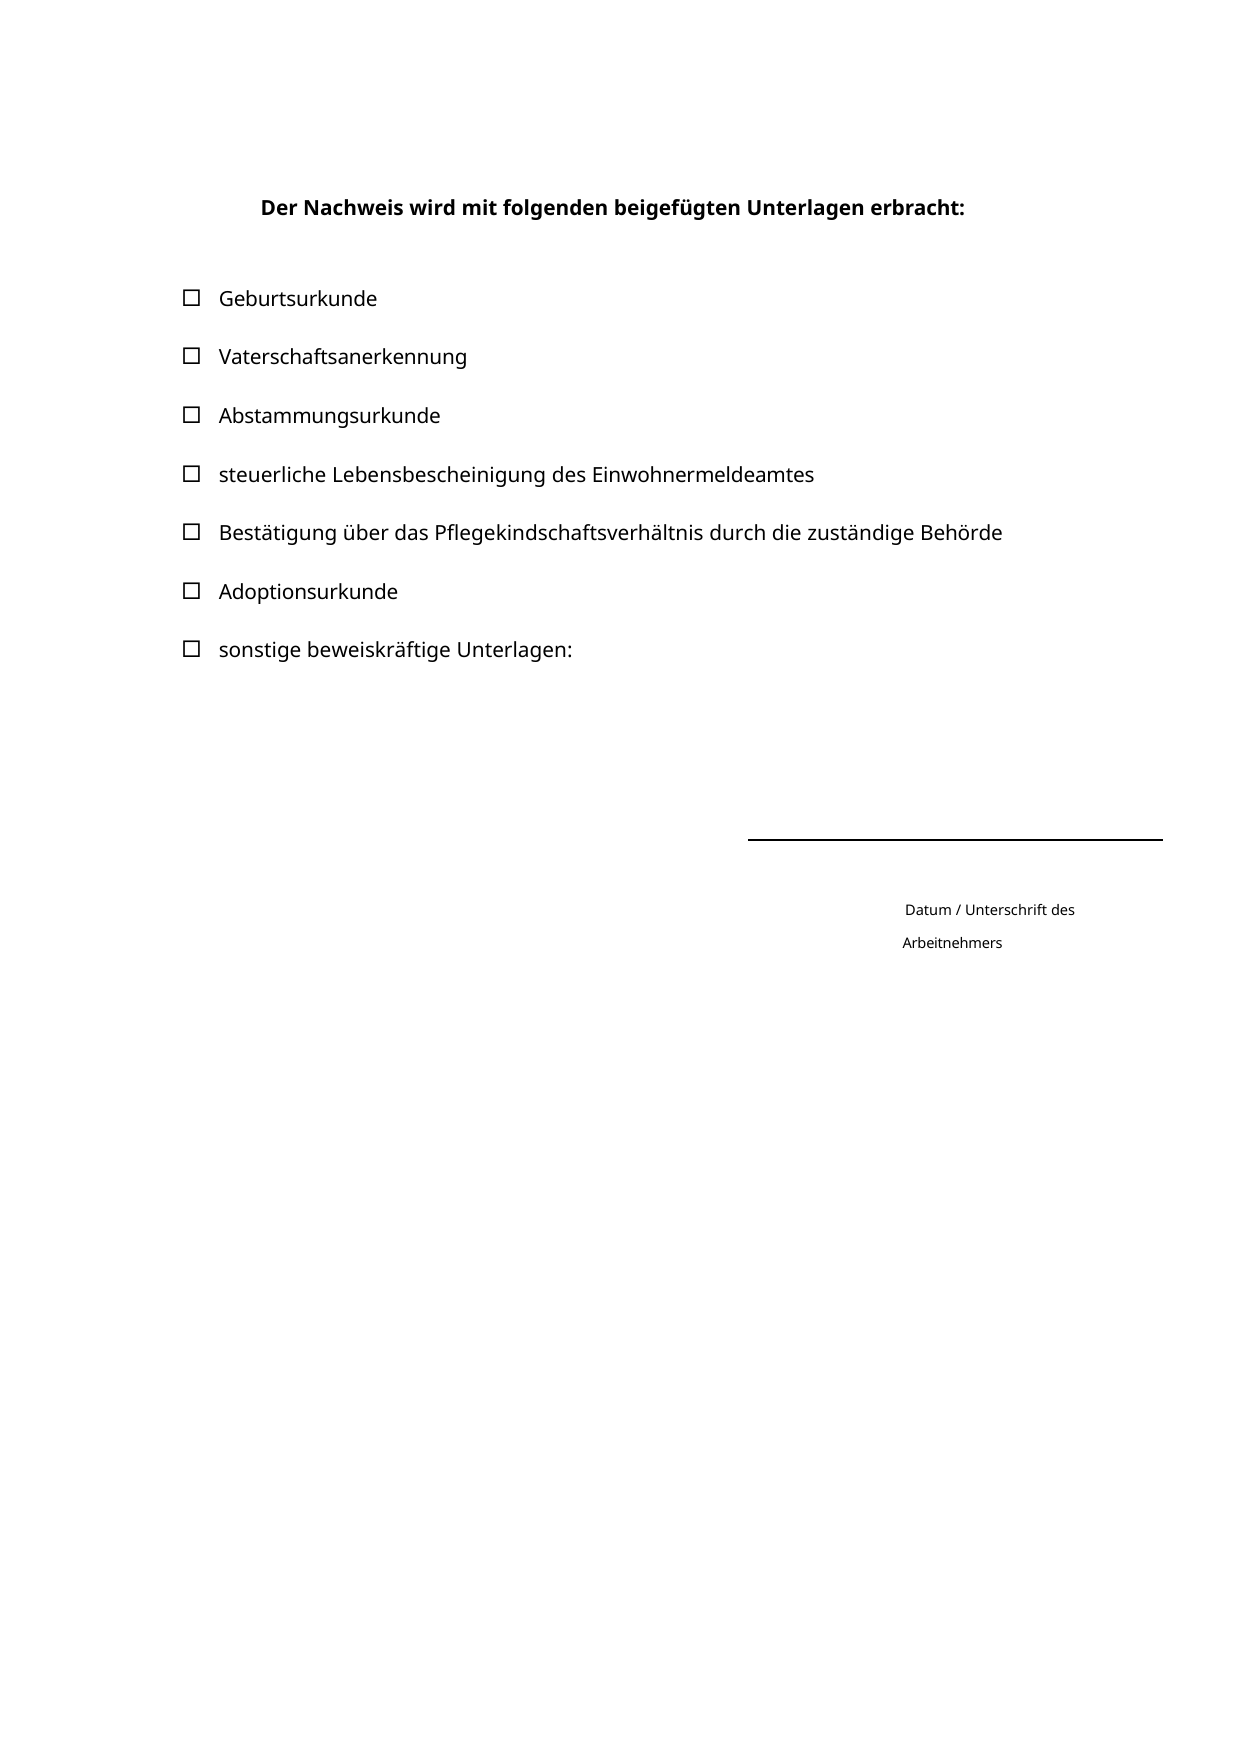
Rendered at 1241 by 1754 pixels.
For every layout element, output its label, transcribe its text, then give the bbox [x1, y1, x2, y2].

text Datum / Unterschrift des Arbeitnehmers [823, 886, 1082, 952]
text Der Nachweis wird mit folgenden beigefügten Unterlagen erbracht: [148, 188, 1078, 221]
list steuerliche Lebensbescheinigung des Einwohnermeldeamtes [181, 460, 1093, 488]
list sonstige beweiskräftige Unterlagen: [181, 636, 1093, 692]
list Abstammungsurkunde [181, 402, 1093, 430]
list Adoptionsurkunde [181, 577, 1093, 606]
list Geburtsurkunde [181, 284, 1093, 313]
list Vaterschaftsanerkennung [181, 342, 1093, 371]
list Bestätigung über das Pflegekindschaftsverhältnis durch die zuständige Behörde [181, 518, 1093, 547]
